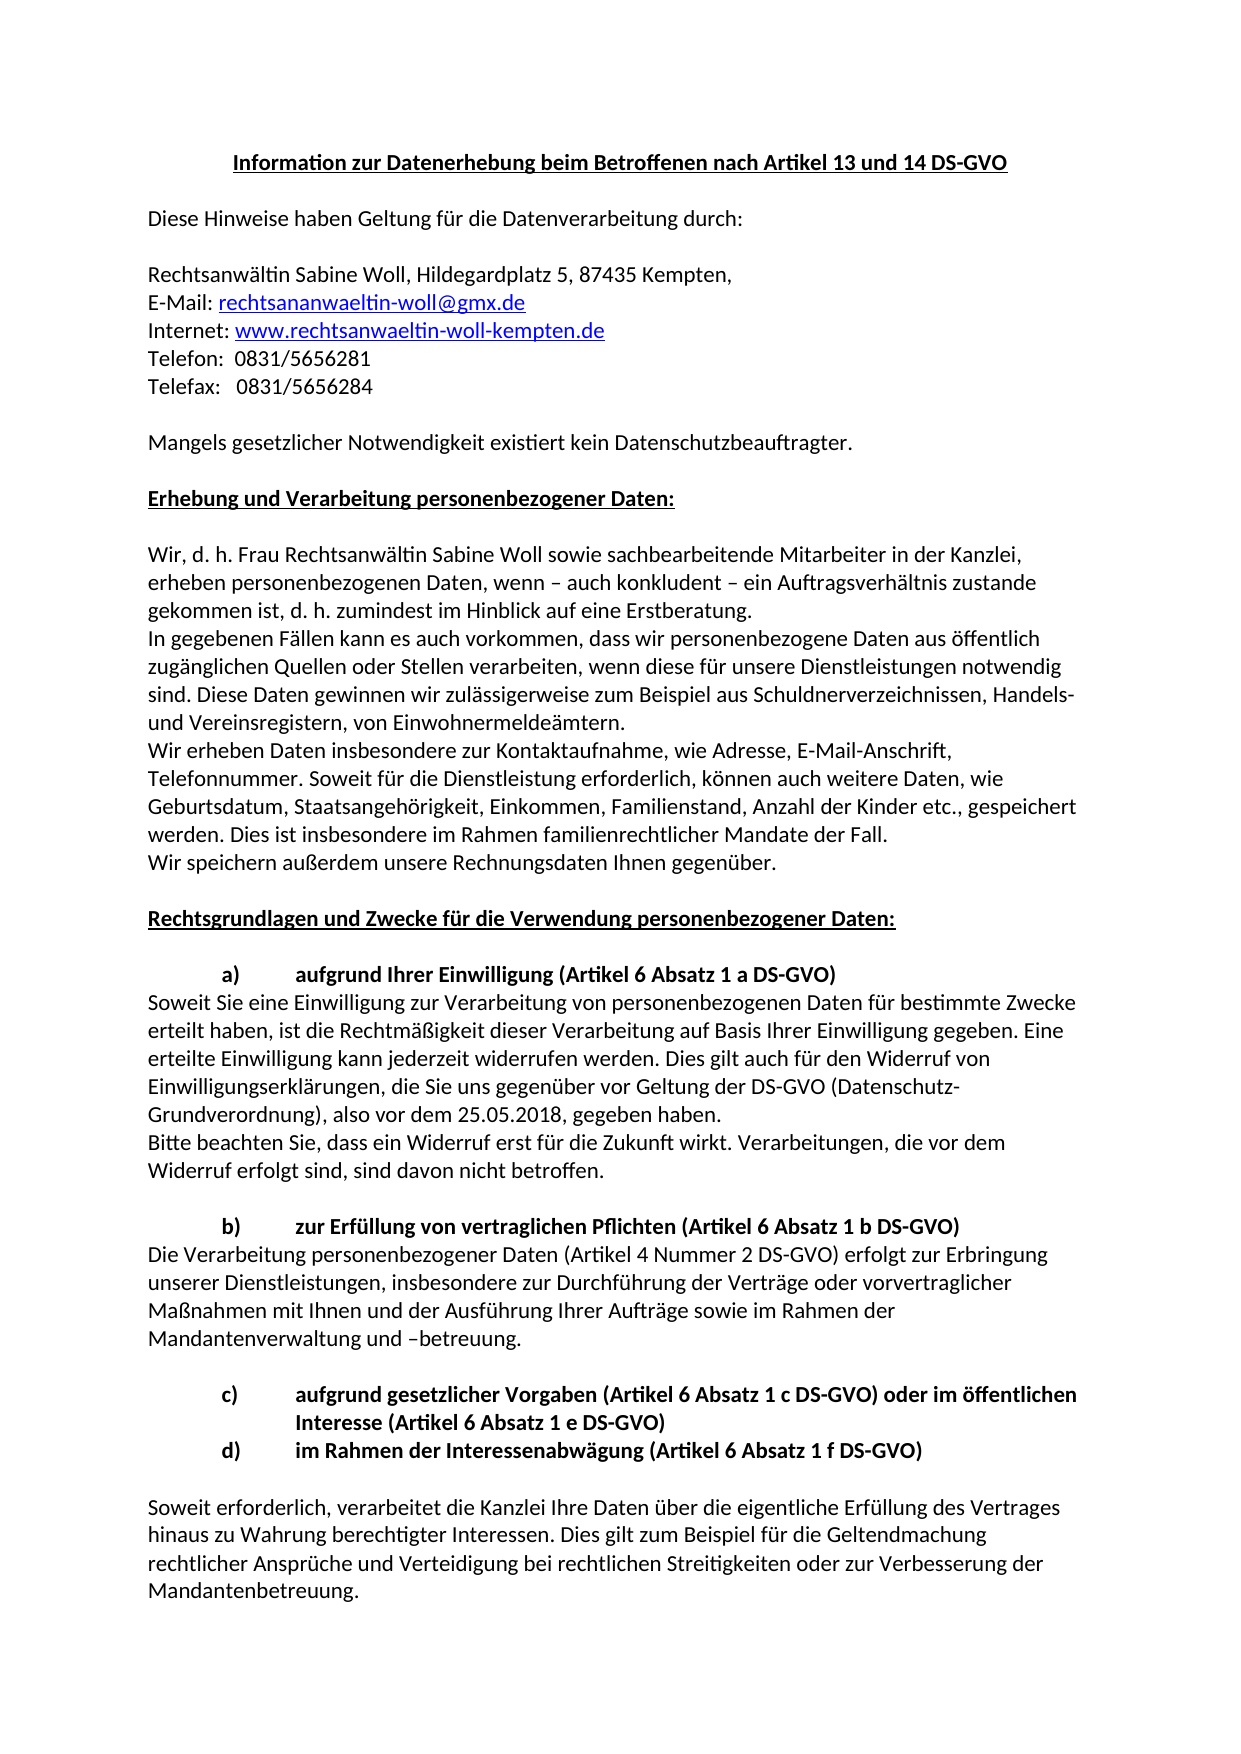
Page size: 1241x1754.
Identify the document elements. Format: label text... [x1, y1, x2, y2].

text Bitte beachten Sie, dass ein Widerruf erst für die Zukunft wirkt. Verarbeitungen, die vor dem Widerruf erfolgt sind, sind davon nicht betroffen. [148, 1128, 1093, 1184]
text Telefon: 0831/5656281 [148, 344, 1093, 372]
text Wir speichern außerdem unsere Rechnungsdaten Ihnen gegenüber. [148, 848, 1093, 876]
text d) im Rahmen der Interessenabwägung (Artikel 6 Absatz 1 f DS-GVO) [148, 1437, 1093, 1464]
text Rechtsanwältin Sabine Woll, Hildegardplatz 5, 87435 Kempten, [148, 260, 1093, 288]
text Telefax: 0831/5656284 [148, 372, 1093, 400]
text Diese Hinweise haben Geltung für die Datenverarbeitung durch: [148, 204, 1093, 232]
text b) zur Erfüllung von vertraglichen Pflichten (Artikel 6 Absatz 1 b DS-GVO) [148, 1212, 1093, 1240]
text Internet: www.rechtsanwaeltin-woll-kempten.de [148, 316, 1093, 344]
text c) aufgrund gesetzlicher Vorgaben (Artikel 6 Absatz 1 c DS-GVO) oder im öffentlichen Interesse (Artikel 6 Absatz 1 e DS-GVO) [148, 1381, 1093, 1437]
text Rechtsgrundlagen und Zwecke für die Verwendung personenbezogener Daten: [148, 904, 1093, 932]
text Soweit erforderlich, verarbeitet die Kanzlei Ihre Daten über die eigentliche Erfüllung des Vertrages hinaus zu Wahrung berechtigter Interessen. Dies gilt zum Beispiel für die Geltendmachung rechtlicher Ansprüche und Verteidigung bei rechtlichen Streitigkeiten oder zur Verbesserung der Mandantenbetreuung. [148, 1493, 1093, 1605]
text Wir erheben Daten insbesondere zur Kontaktaufnahme, wie Adresse, E-Mail-Anschrift, Telefonnummer. Soweit für die Dienstleistung erforderlich, können auch weitere Daten, wie Geburtsdatum, Staatsangehörigkeit, Einkommen, Familienstand, Anzahl der Kinder etc., gespeichert werden. Dies ist insbesondere im Rahmen familienrechtlicher Mandate der Fall. [148, 736, 1093, 848]
text a) aufgrund Ihrer Einwilligung (Artikel 6 Absatz 1 a DS-GVO) [148, 960, 1093, 988]
text Wir, d. h. Frau Rechtsanwältin Sabine Woll sowie sachbearbeitende Mitarbeiter in der Kanzlei, erheben personenbezogenen Daten, wenn – auch konkludent – ein Auftragsverhältnis zustande gekommen ist, d. h. zumindest im Hinblick auf eine Erstberatung. [148, 540, 1093, 624]
text Soweit Sie eine Einwilligung zur Verarbeitung von personenbezogenen Daten für bestimmte Zwecke erteilt haben, ist die Rechtmäßigkeit dieser Verarbeitung auf Basis Ihrer Einwilligung gegeben. Eine erteilte Einwilligung kann jederzeit widerrufen werden. Dies gilt auch für den Widerruf von Einwilligungserklärungen, die Sie uns gegenüber vor Geltung der DS-GVO (Datenschutz-Grundverordnung), also vor dem 25.05.2018, gegeben haben. [148, 988, 1093, 1128]
text Erhebung und Verarbeitung personenbezogener Daten: [148, 484, 1093, 512]
text In gegebenen Fällen kann es auch vorkommen, dass wir personenbezogene Daten aus öffentlich zugänglichen Quellen oder Stellen verarbeiten, wenn diese für unsere Dienstleistungen notwendig sind. Diese Daten gewinnen wir zulässigerweise zum Beispiel aus Schuldnerverzeichnissen, Handels- und Vereinsregistern, von Einwohnermeldeämtern. [148, 624, 1093, 736]
text Information zur Datenerhebung beim Betroffenen nach Artikel 13 und 14 DS-GVO [148, 148, 1093, 176]
text Mangels gesetzlicher Notwendigkeit existiert kein Datenschutzbeauftragter. [148, 428, 1093, 456]
text Die Verarbeitung personenbezogener Daten (Artikel 4 Nummer 2 DS-GVO) erfolgt zur Erbringung unserer Dienstleistungen, insbesondere zur Durchführung der Verträge oder vorvertraglicher Maßnahmen mit Ihnen und der Ausführung Ihrer Aufträge sowie im Rahmen der Mandantenverwaltung und –betreuung. [148, 1240, 1093, 1352]
text E-Mail: rechtsananwaeltin-woll@gmx.de [148, 288, 1093, 316]
